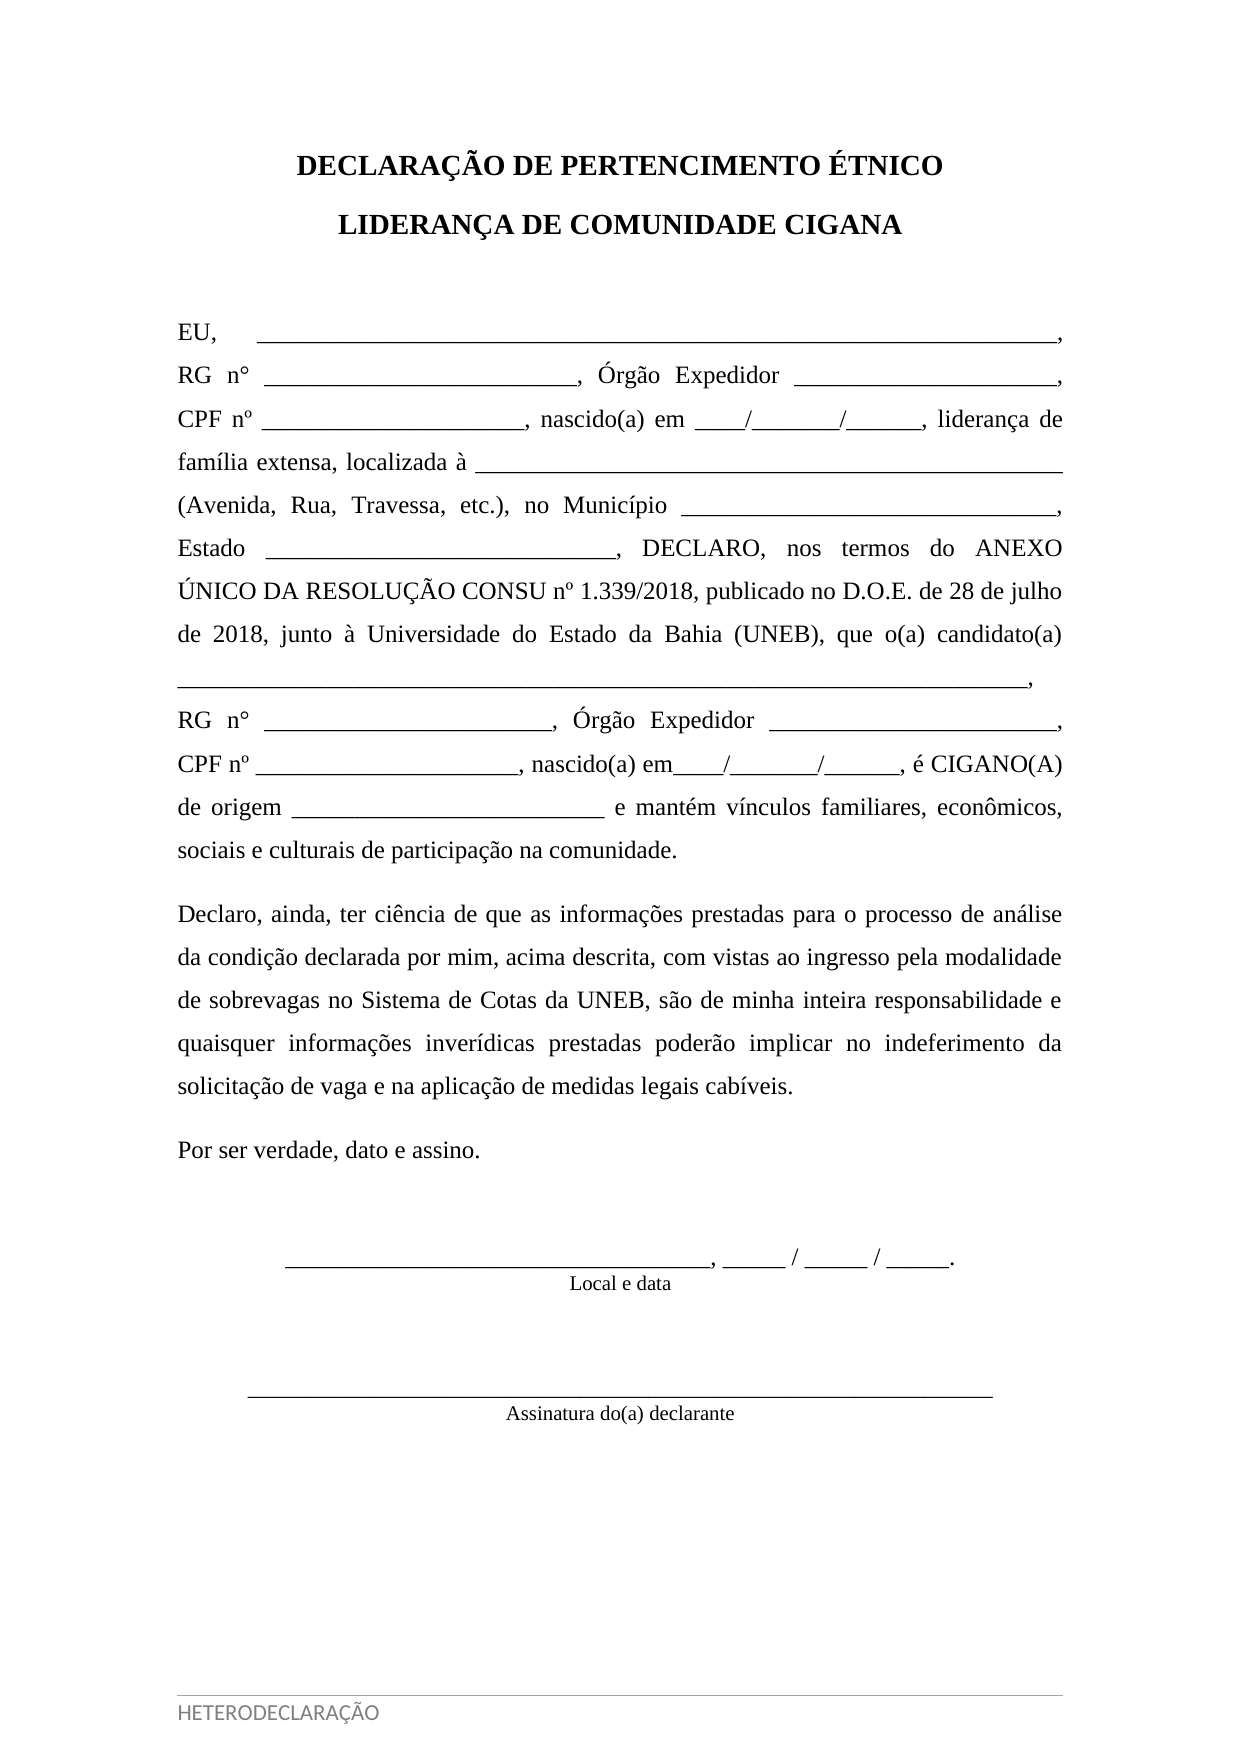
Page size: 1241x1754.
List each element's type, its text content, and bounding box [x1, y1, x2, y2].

text EU, ________________________________________________________________, RG n° _________________________, Órgão Expedidor _____________________, CPF nº _____________________, nascido(a) em ____/_______/______, liderança de família extensa, localizada à _______________________________________________ (Avenida, Rua, Travessa, etc.), no Município ______________________________, Estado ____________________________, DECLARO, nos termos do ANEXO ÚNICO DA RESOLUÇÃO CONSU nº 1.339/2018, publicado no D.O.E. de 28 de julho de 2018, junto à Universidade do Estado da Bahia (UNEB), que o(a) candidato(a) ____________________________________________________________________, RG n° _______________________, Órgão Expedidor _______________________, CPF nº _____________________, nascido(a) em____/_______/______, é CIGANO(A) de origem _________________________ e mantém vínculos familiares, econômicos, sociais e culturais de participação na comunidade. [177, 317, 1063, 864]
text DECLARAÇÃO DE PERTENCIMENTO ÉTNICO [177, 148, 1063, 181]
text Declaro, ainda, ter ciência de que as informações prestadas para o processo de análise da condição declarada por mim, acima descrita, com vistas ao ingresso pela modalidade de sobrevagas no Sistema de Cotas da UNEB, são de minha inteira responsabilidade e quaisquer informações inverídicas prestadas poderão implicar no indeferimento da solicitação de vaga e na aplicação de medidas legais cabíveis. [177, 899, 1063, 1100]
text Local e data [177, 1271, 1063, 1295]
text _________________________________________________________________ [177, 1374, 1063, 1401]
text LIDERANÇA DE COMUNIDADE CIGANA [177, 207, 1063, 241]
text Assinatura do(a) declarante [177, 1401, 1063, 1424]
text Por ser verdade, dato e assino. [177, 1135, 1063, 1164]
text __________________________________, _____ / _____ / _____. [177, 1242, 1063, 1271]
